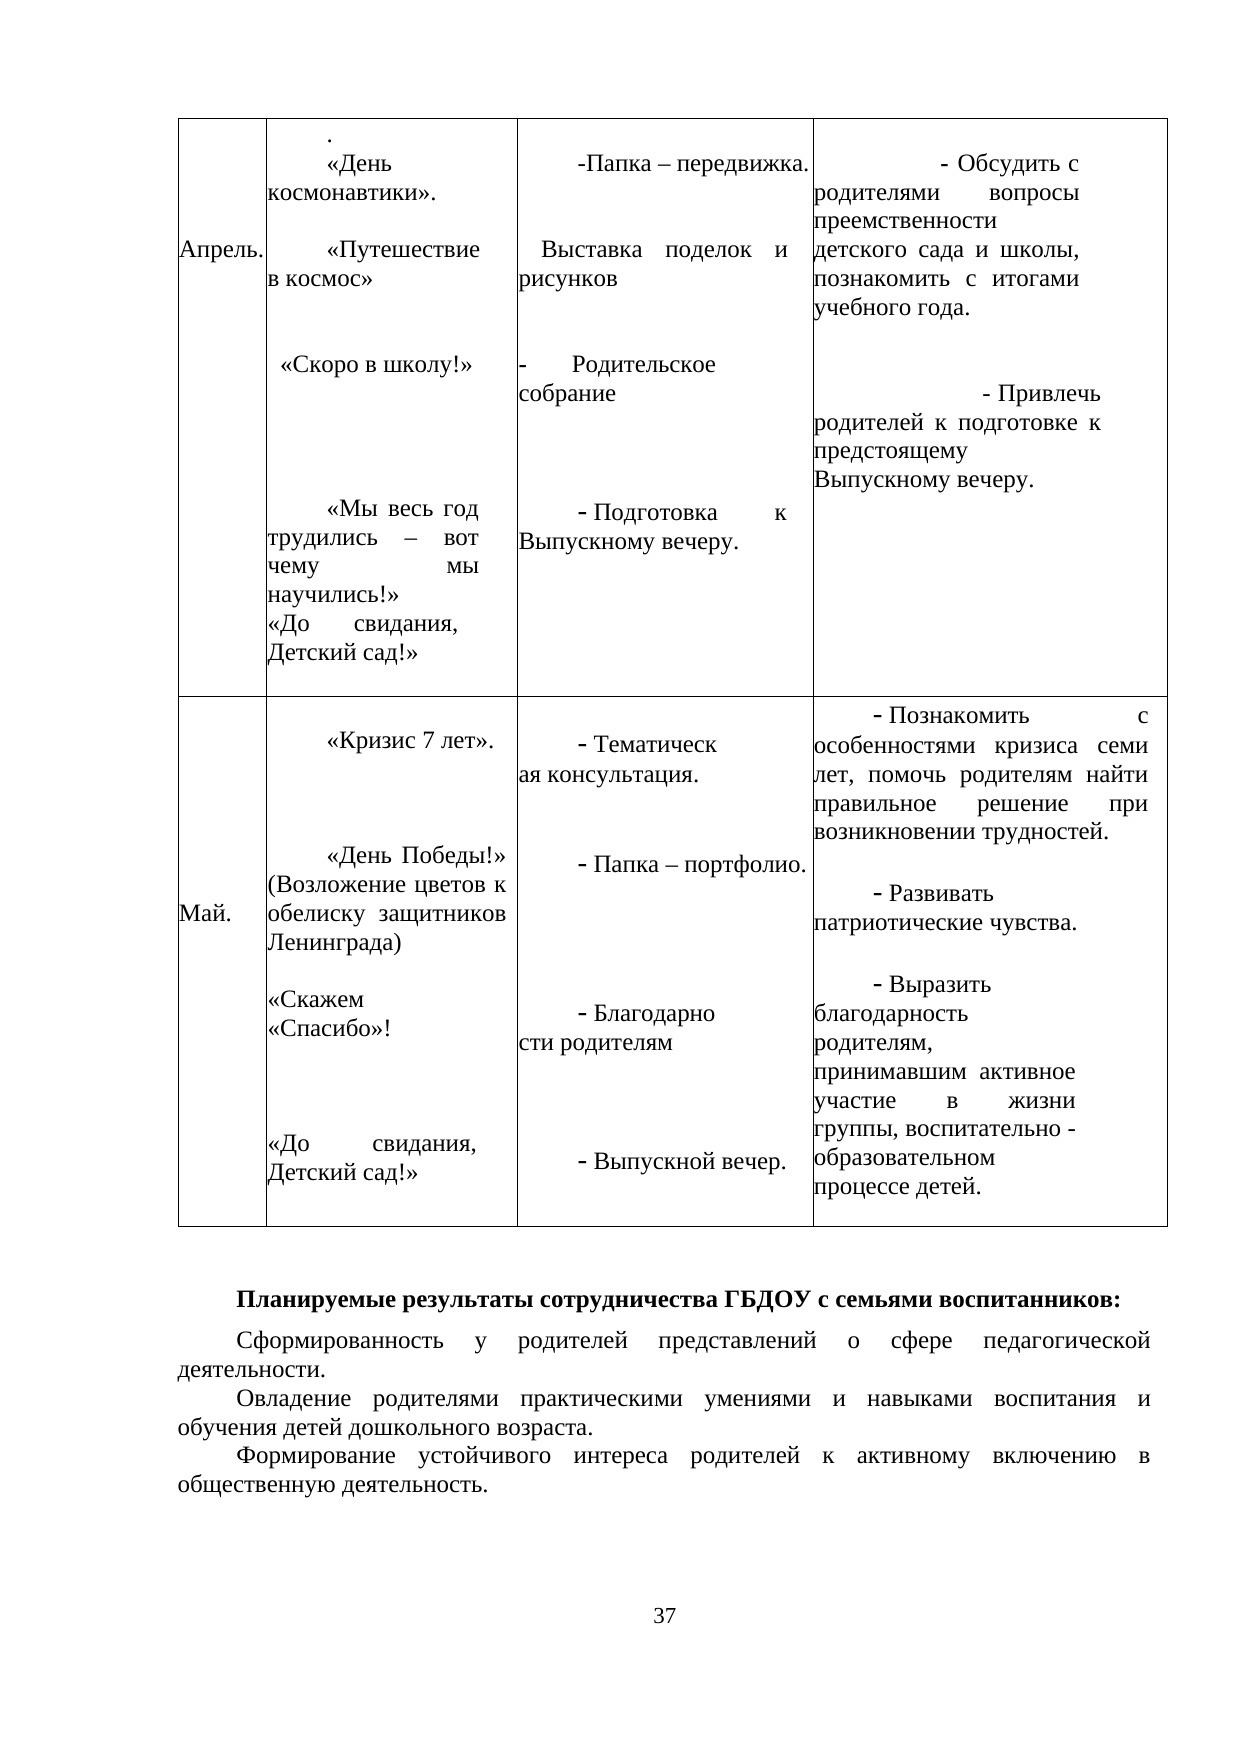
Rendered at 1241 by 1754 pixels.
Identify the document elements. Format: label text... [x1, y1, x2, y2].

text Сформированность у родителей представлений о сфере педагогической деятельности. [177, 1326, 1152, 1383]
text Формирование устойчивого интереса родителей к активному включению в общественную деятельность. [177, 1441, 1152, 1498]
table_cell «Кризис 7 лет». «День Победы!» (Возложение цветов к обелиску защитников Ленинграда) «Скажем «Спасибо»! «До свидания, Детский сад!» [267, 697, 517, 1226]
table_header . «День космонавтики». «Путешествие в космос» «Скоро в школу!» «Мы весь год трудились – вот чему мы научились!» «До свидания, Детский сад!» [267, 119, 517, 696]
table_header - Обсудить с родителями вопросы преемственности детского сада и школы, познакомить с итогами учебного года. - Привлечь родителей к подготовке к предстоящему Выпускному вечеру. [814, 119, 1167, 696]
table_cell Тематическая консультация. Папка – портфолио. Благодарности родителям Выпускной вечер. [518, 697, 813, 1226]
table_cell Май. [179, 697, 266, 1226]
text Овладение родителями практическими умениями и навыками воспитания и обучения детей дошкольного возраста. [177, 1383, 1152, 1441]
table_cell Познакомить с особенностями кризиса семи лет, помочь родителям найти правильное решение при возникновении трудностей. Развивать патриотические чувства. Выразить благодарность родителям, принимавшим активное участие в жизни группы, воспитательно - образовательном процессе детей. [814, 697, 1167, 1226]
table_header -Папка – передвижка. Выставка поделок и рисунков - Родительское собрание Подготовка к Выпускному вечеру. [518, 119, 813, 696]
table_header Апрель. [179, 119, 266, 696]
text Планируемые результаты сотрудничества ГБДОУ с семьями воспитанников: [177, 1284, 1152, 1313]
